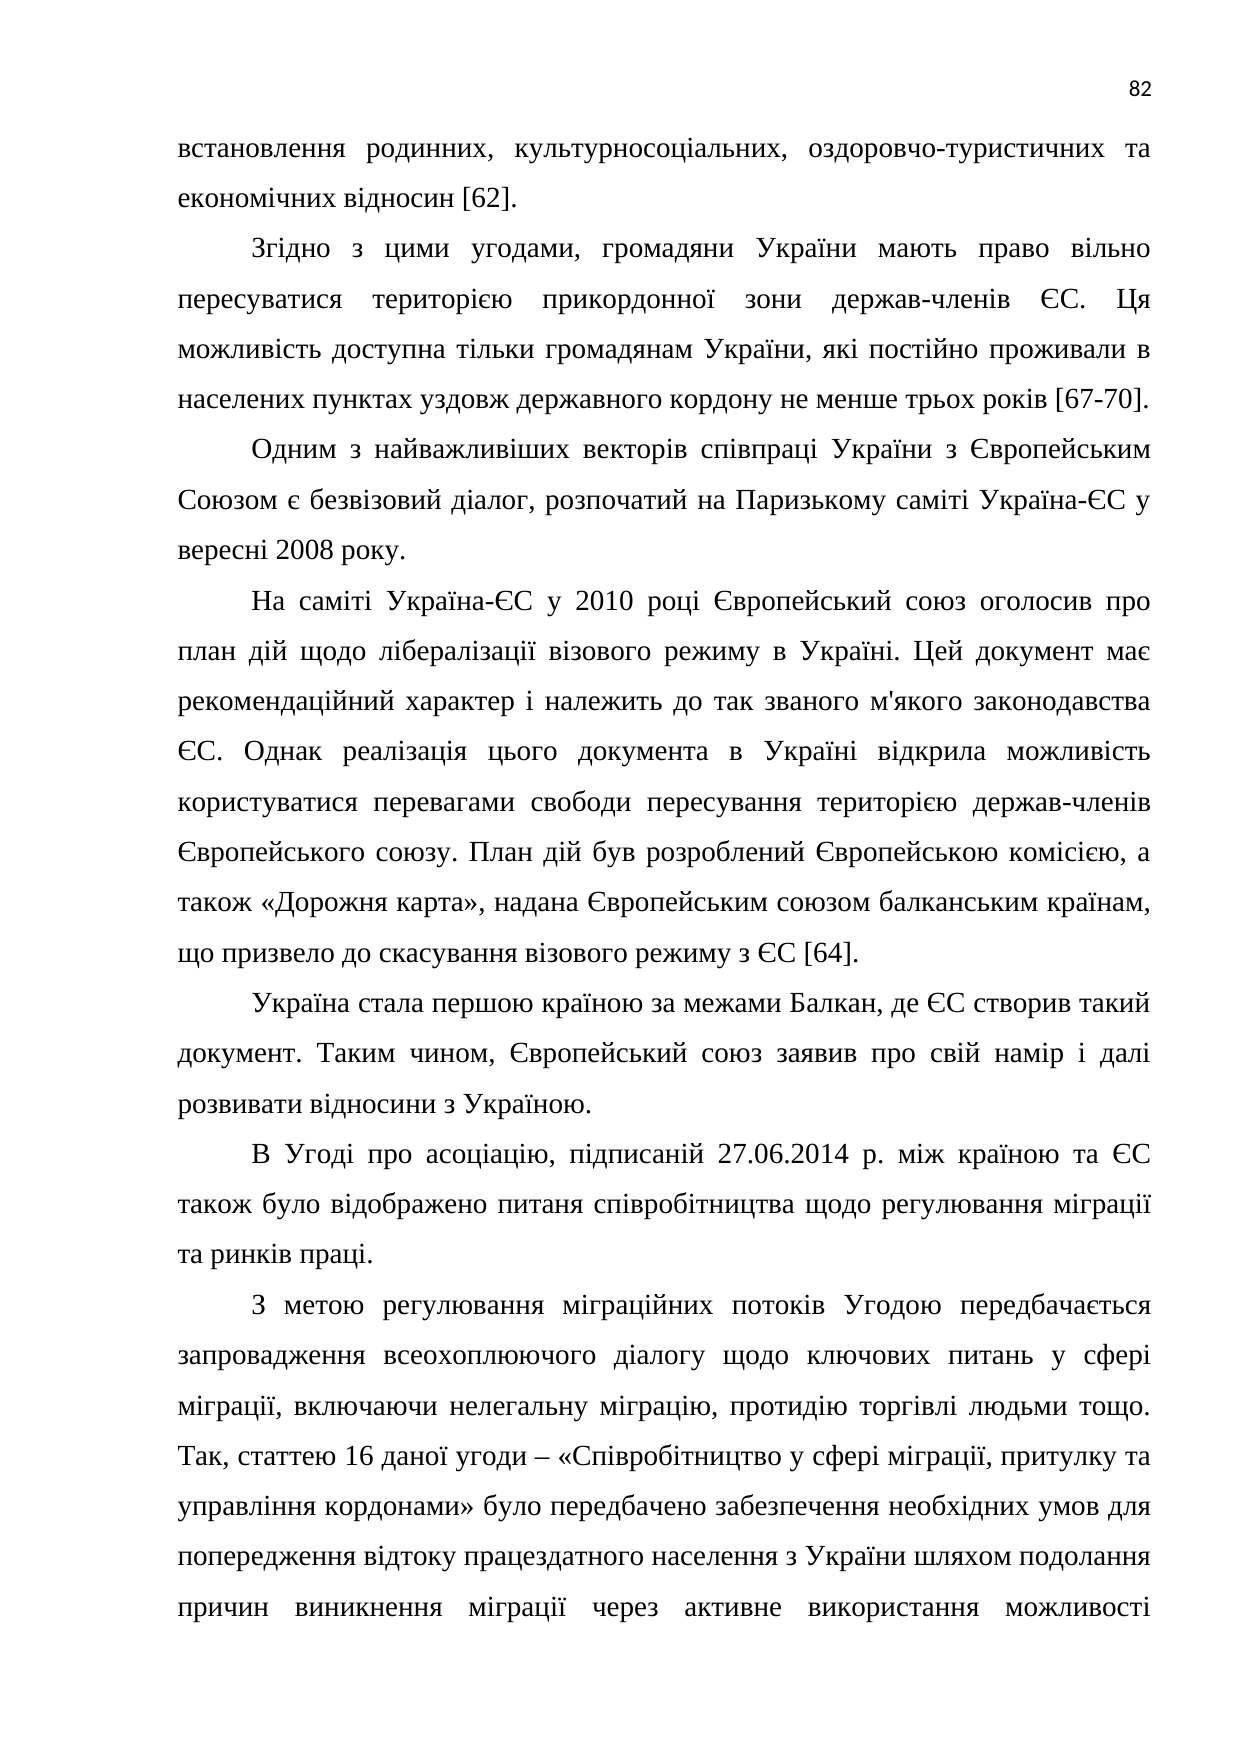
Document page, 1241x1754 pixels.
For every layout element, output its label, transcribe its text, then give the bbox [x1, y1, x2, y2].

text На саміті Україна-ЄС у 2010 році Європейський союз оголосив про план дій щодо лібералізації візового режиму в Україні. Цей документ має рекомендаційний характер і належить до так званого м'якого законодавства ЄС. Однак реалізація цього документа в Україні відкрила можливість користуватися перевагами свободи пересування територією держав-членів Європейського союзу. План дій був розроблений Європейською комісією, а також «Дорожня карта», надана Європейським союзом балканським країнам, що призвело до скасування візового режиму з ЄС [64]. [177, 583, 1152, 968]
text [177, 130, 1152, 214]
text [177, 1287, 1152, 1622]
text Згідно з цими угодами, громадяни України мають право вільно пересуватися територією прикордонної зони держав-членів ЄС. Ця можливість доступна тільки громадянам України, які постійно проживали в населених пунктах уздовж державного кордону не менше трьох років [67-70]. [177, 230, 1152, 415]
text Україна стала першою країною за межами Балкан, де ЄС створив такий документ. Таким чином, Європейський союз заявив про свій намір і далі розвивати відносини з Україною. [177, 985, 1152, 1119]
text Одним з найважливіших векторів співпраці України з Європейським Союзом є безвізовий діалог, розпочатий на Паризькому саміті Україна-ЄС у вересні 2008 року. [177, 432, 1152, 566]
text В Угоді про асоціацію, підписаній 27.06.2014 р. між країною та ЄС також було відображено питаня співробітництва щодо регулювання міграції та ринків праці. [177, 1136, 1152, 1270]
